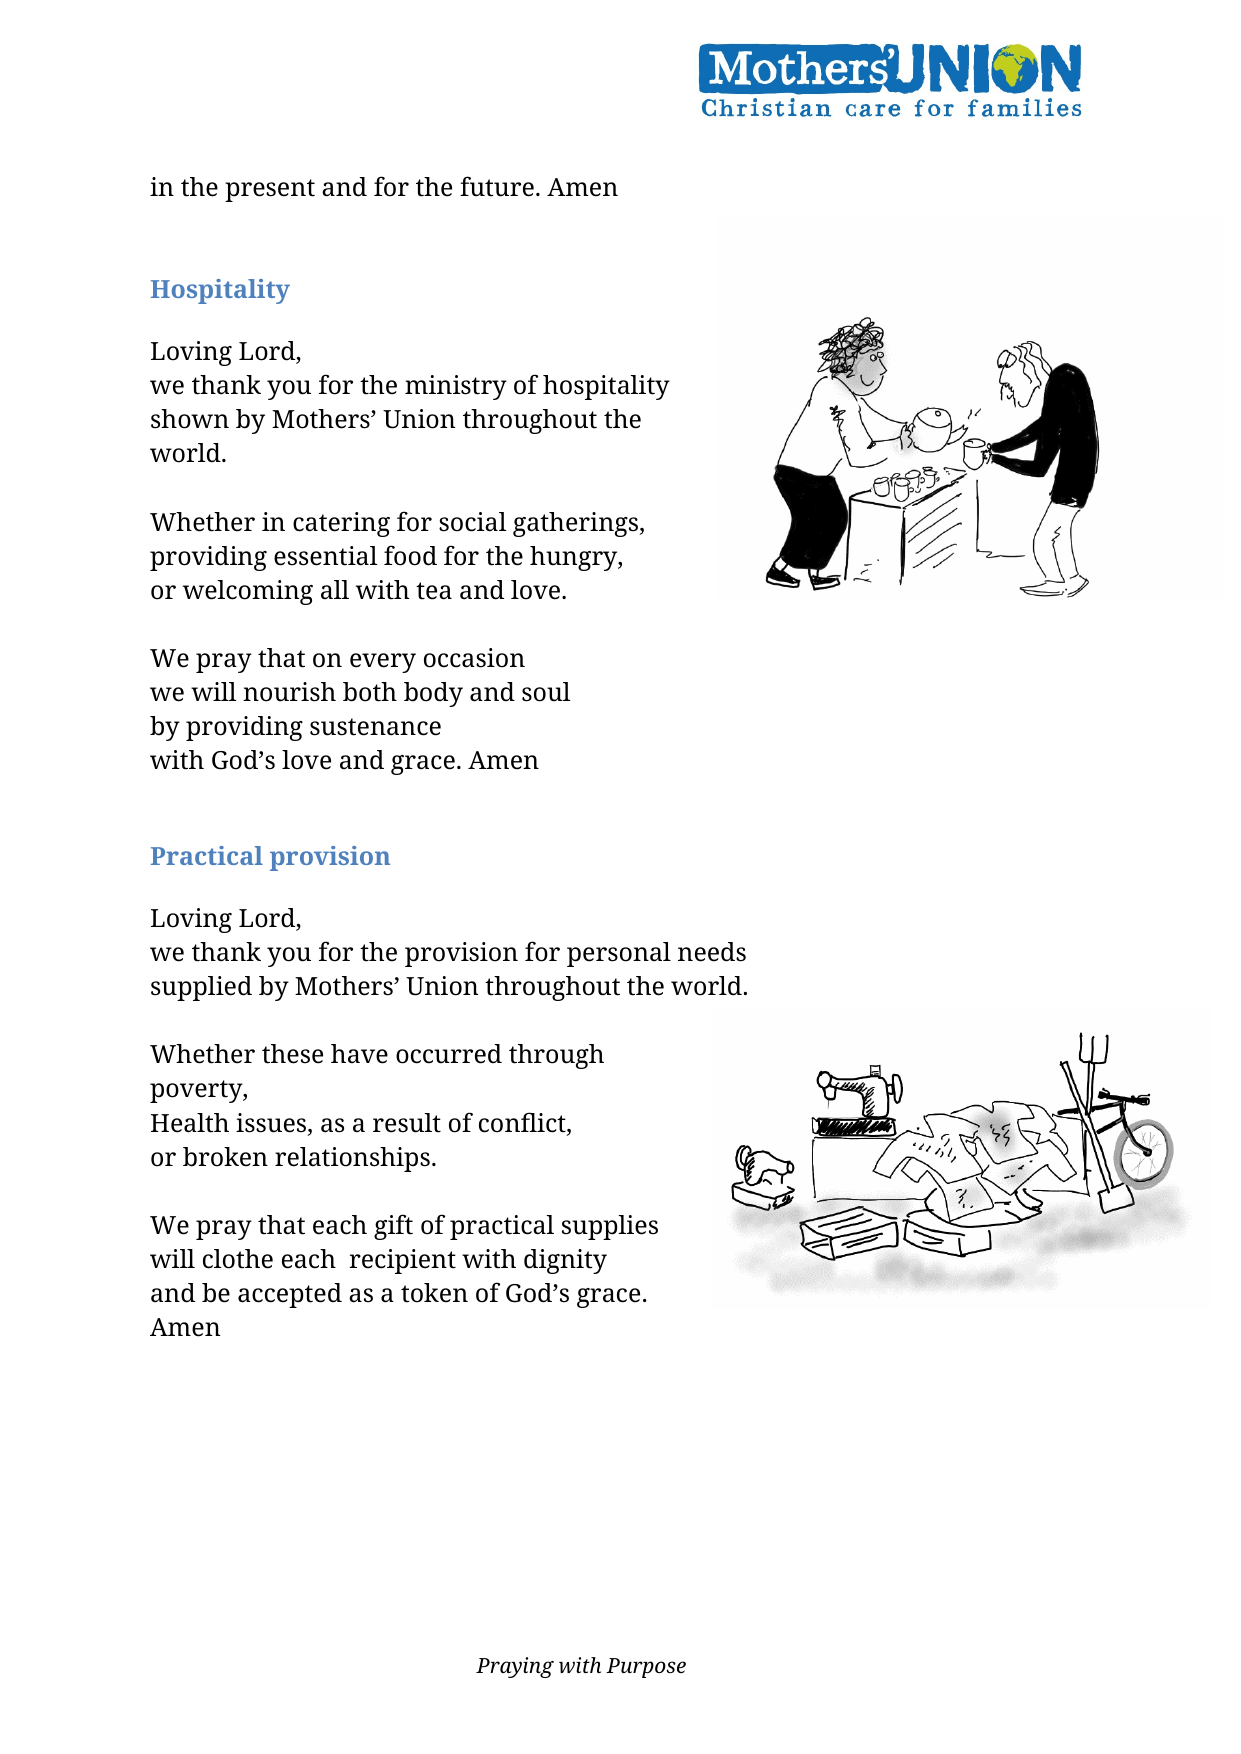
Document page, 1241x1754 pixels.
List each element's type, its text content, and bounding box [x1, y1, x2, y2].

text we will nourish both body and soul [150, 674, 1090, 708]
text We pray that on every occasion [150, 640, 1090, 674]
text or welcoming all with tea and love. [150, 572, 1090, 606]
text with God’s love and grace. Amen [150, 743, 1090, 777]
text in the present and for the future. Amen [150, 169, 1090, 204]
text supplied by Mothers’ Union throughout the world. [150, 969, 1090, 1003]
text Health issues, as a result of conflict, [150, 1071, 1090, 1105]
text providing essential food for the hungry, [150, 538, 715, 572]
text Loving Lord, [150, 901, 1090, 935]
text we thank you for the provision for personal needs [150, 935, 1090, 969]
text Whether in catering for social gatherings, [150, 504, 715, 538]
text Loving Lord, [150, 334, 715, 368]
picture [690, 36, 1087, 124]
text Whether these have occurred through poverty, [150, 1037, 1090, 1071]
text we thank you for the ministry of hospitality [150, 368, 715, 402]
text or broken relationships. [150, 1105, 1090, 1139]
text shown by Mothers’ Union throughout the world. [150, 402, 715, 470]
text by providing sustenance [150, 708, 1090, 743]
text and be accepted as a token of God’s grace. Amen [150, 1241, 1090, 1276]
picture [715, 218, 1225, 600]
text We pray that each gift of practical supplies [150, 1173, 1090, 1207]
subtitle Hospitality [150, 272, 715, 306]
subtitle Practical provision [150, 839, 1090, 873]
text will clothe each recipient with dignity [150, 1207, 1090, 1241]
